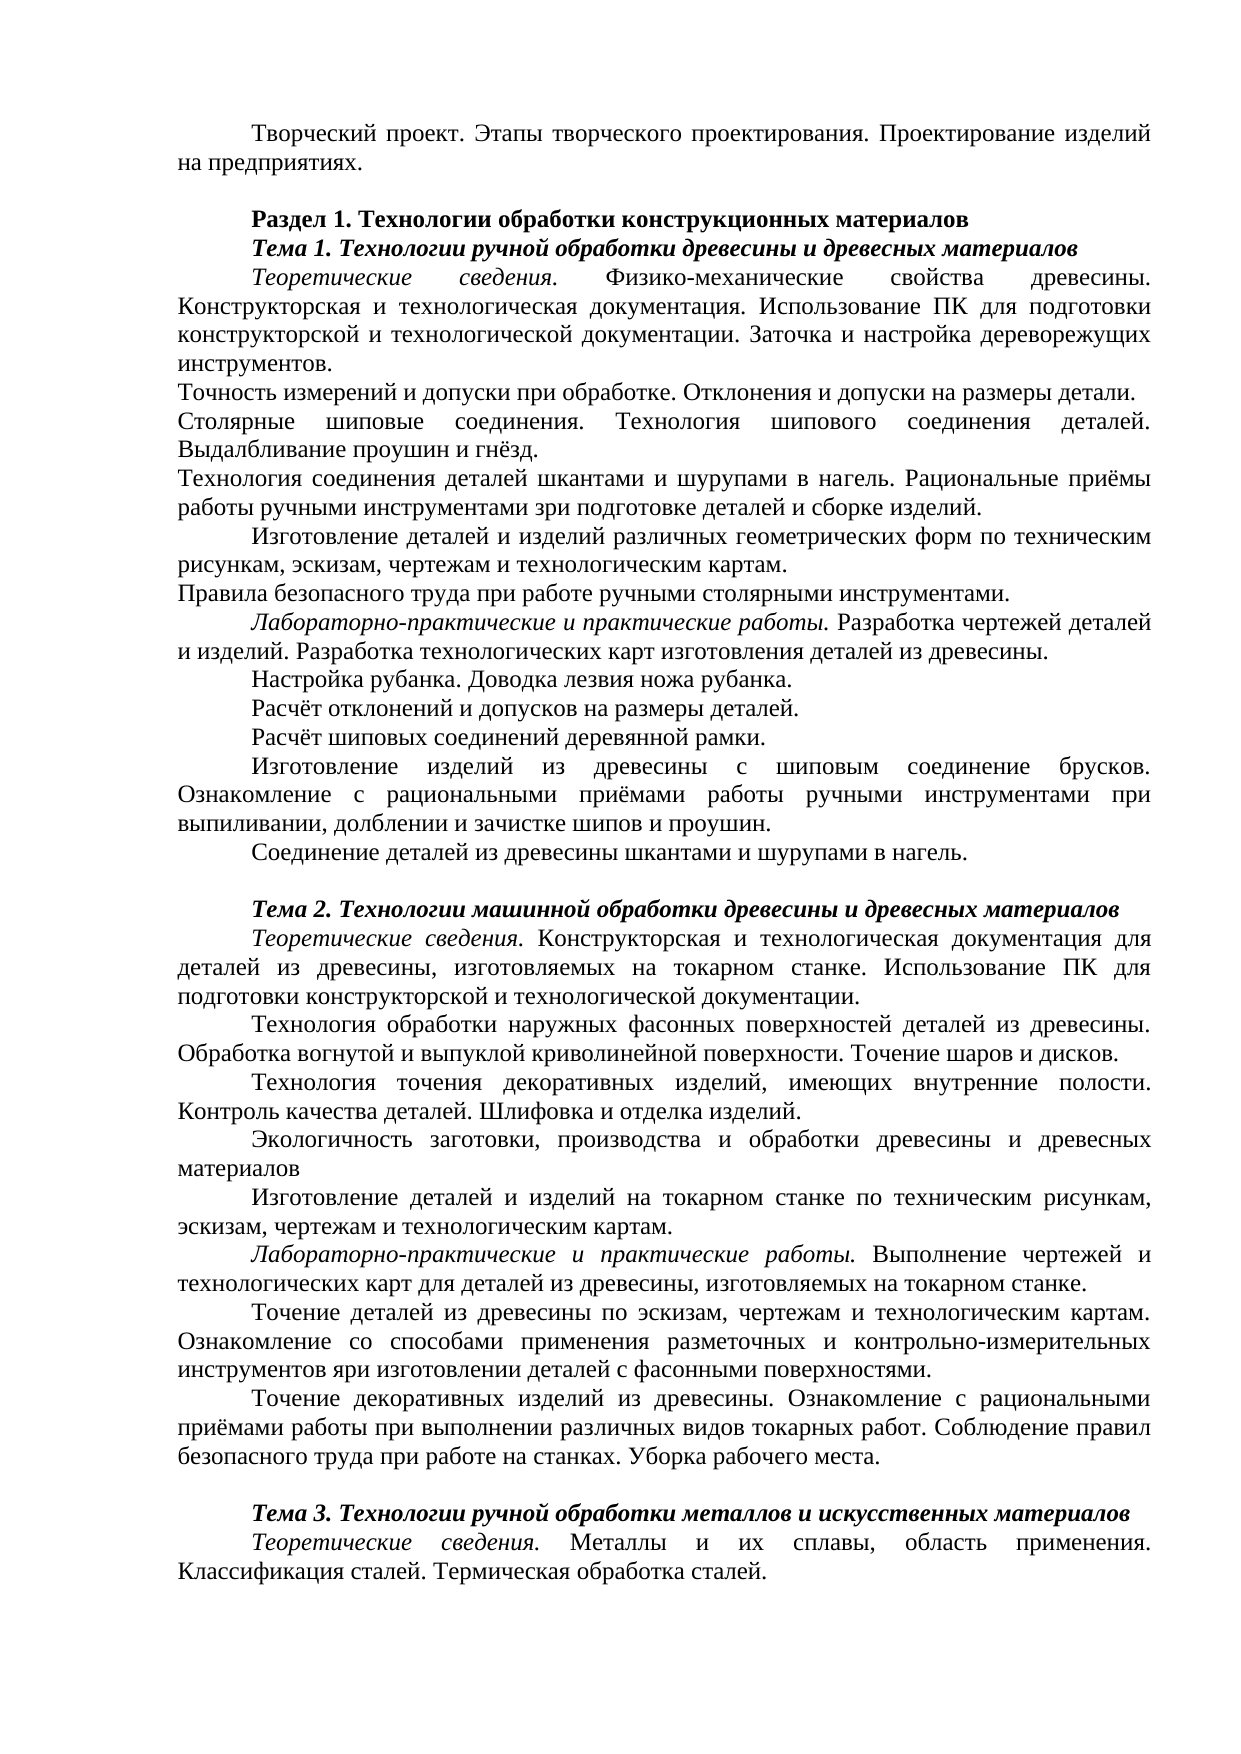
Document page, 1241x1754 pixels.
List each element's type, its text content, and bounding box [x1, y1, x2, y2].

text Теоретические сведения. Физико-механические свойства древесины. Конструкторская и технологическая документация. Использование ПК для подготовки конструкторской и технологической документации. Заточка и настройка дереворежущих инструментов. [177, 262, 1152, 377]
text Столярные шиповые соединения. Технология шипового соединения деталей. Выдалбливание проушин и гнёзд. [177, 406, 1152, 463]
text Технология точения декоративных изделий, имеющих внутренние полости. Контроль качества деталей. Шлифовка и отделка изделий. [177, 1067, 1152, 1124]
text Точность измерений и допуски при обработке. Отклонения и допуски на размеры детали. [177, 377, 1152, 406]
text Изготовление деталей и изделий различных геометрических форм по техническим рисункам, эскизам, чертежам и технологическим картам. [177, 521, 1152, 578]
text Экологичность заготовки, производства и обработки древесины и древесных материалов [177, 1124, 1152, 1182]
text Расчёт шиповых соединений деревянной рамки. [177, 722, 1152, 751]
text Тема 1. Технологии ручной обработки древесины и древесных материалов [177, 233, 1152, 262]
text Теоретические сведения. Металлы и их сплавы, область применения. Классификация сталей. Термическая обработка сталей. [177, 1527, 1152, 1584]
text Расчёт отклонений и допусков на размеры деталей. [177, 693, 1152, 722]
text Лабораторно-практические и практические работы. Выполнение чертежей и технологических карт для деталей из древесины, изготовляемых на токарном станке. [177, 1239, 1152, 1297]
text Творческий проект. Этапы творческого проектирования. Проектирование изделий на предприятиях. [177, 118, 1152, 176]
text Лабораторно-практические и практические работы. Разработка чертежей деталей и изделий. Разработка технологических карт изготовления деталей из древесины. [177, 607, 1152, 664]
text Изготовление деталей и изделий на токарном станке по техническим рисункам, эскизам, чертежам и технологическим картам. [177, 1182, 1152, 1239]
text Правила безопасного труда при работе ручными столярными инструментами. [177, 578, 1152, 607]
text Технология обработки наружных фасонных поверхностей деталей из древесины. Обработка вогнутой и выпуклой криволинейной поверхности. Точение шаров и дисков. [177, 1009, 1152, 1067]
text Технология соединения деталей шкантами и шурупами в нагель. Рациональные приёмы работы ручными инструментами зри подготовке деталей и сборке изделий. [177, 463, 1152, 521]
text Настройка рубанка. Доводка лезвия ножа рубанка. [177, 664, 1152, 693]
text Теоретические сведения. Конструкторская и технологическая документация для деталей из древесины, изготовляемых на токарном станке. Использование ПК для подготовки конструкторской и технологической документации. [177, 923, 1152, 1009]
text Тема 2. Технологии машинной обработки древесины и древесных материалов [177, 894, 1152, 923]
text Точение деталей из древесины по эскизам, чертежам и технологическим картам. Ознакомление со способами применения разметочных и контрольно-измерительных инструментов яри изготовлении деталей с фасонными поверхностями. [177, 1297, 1152, 1383]
text Тема 3. Технологии ручной обработки металлов и искусственных материалов [177, 1498, 1152, 1527]
text Соединение деталей из древесины шкантами и шурупами в нагель. [177, 837, 1152, 866]
text Точение декоративных изделий из древесины. Ознакомление с рациональными приёмами работы при выполнении различных видов токарных работ. Соблюдение правил безопасного труда при работе на станках. Уборка рабочего места. [177, 1383, 1152, 1469]
text Раздел 1. Технологии обработки конструкционных материалов [177, 204, 1152, 233]
text Изготовление изделий из древесины с шиповым соединение брусков. Ознакомление с рациональными приёмами работы ручными инструментами при выпиливании, долблении и зачистке шипов и проушин. [177, 751, 1152, 837]
